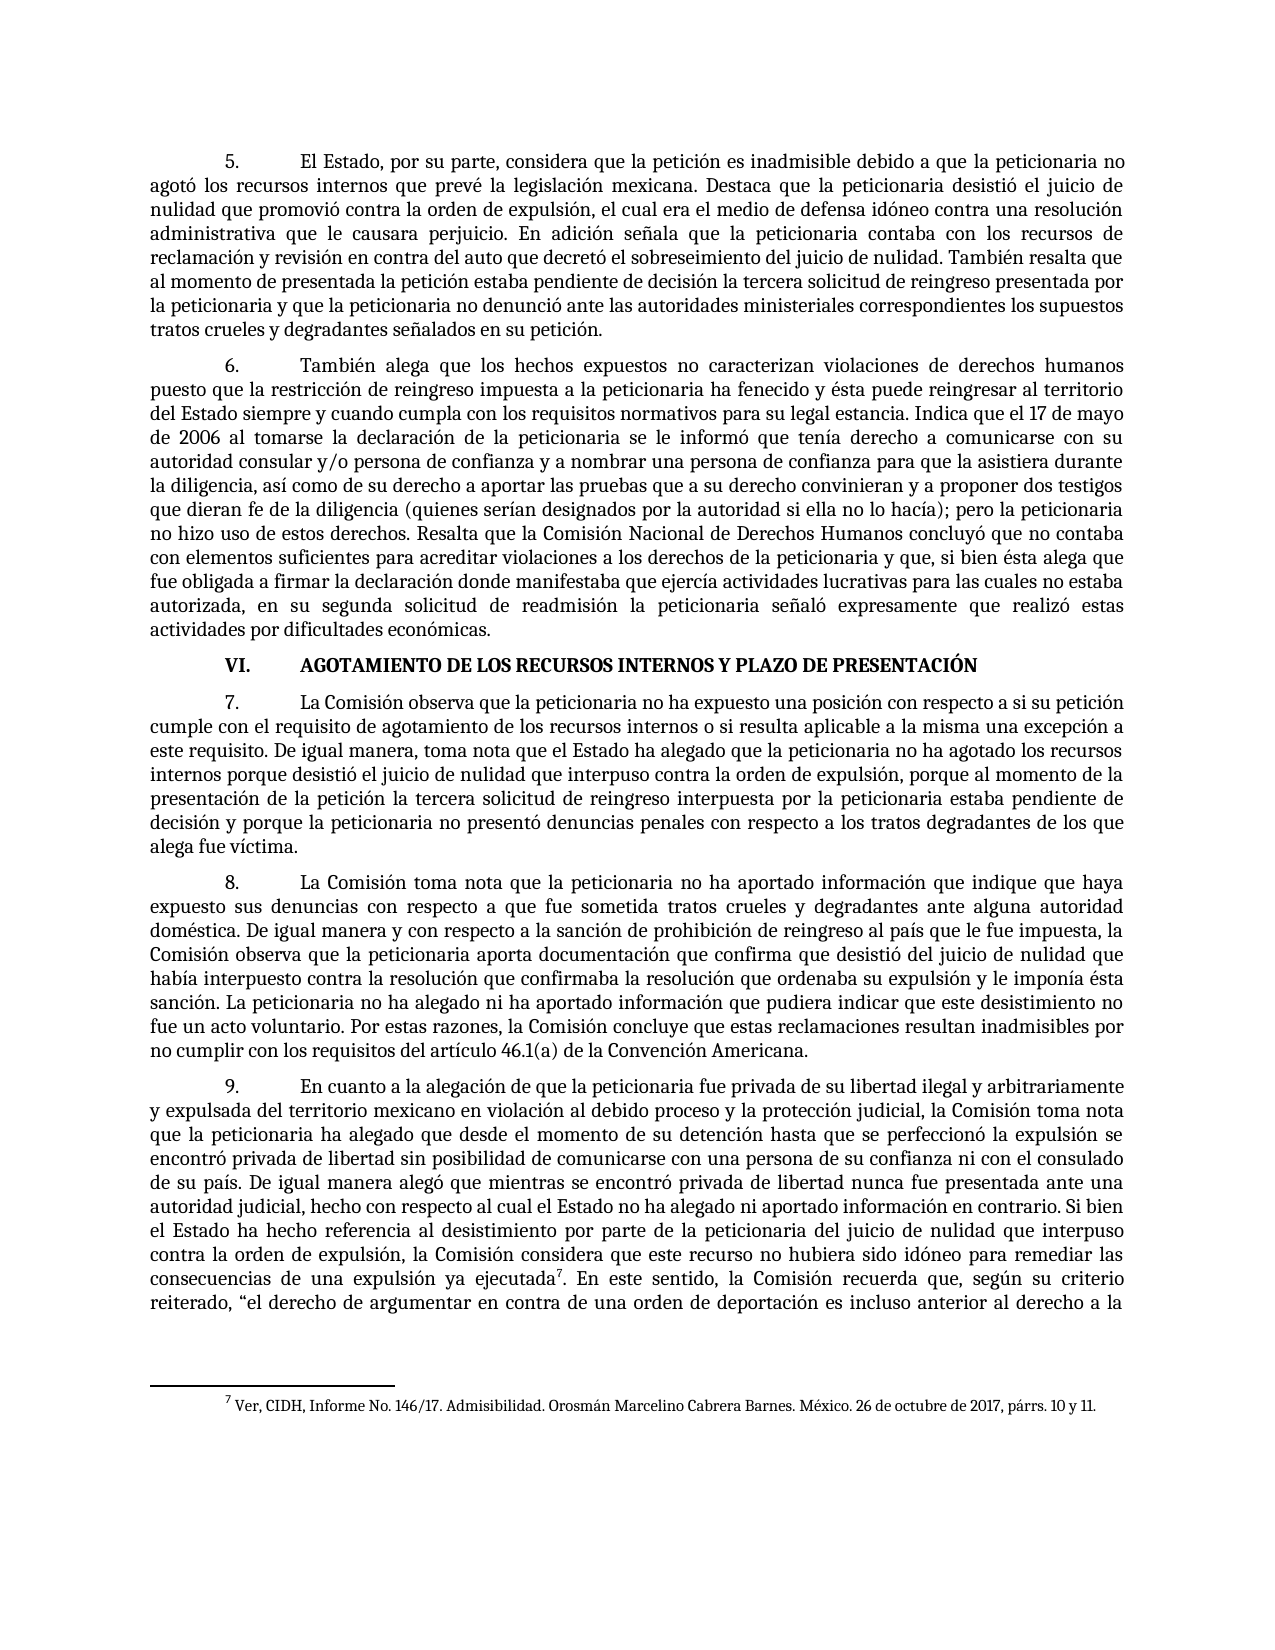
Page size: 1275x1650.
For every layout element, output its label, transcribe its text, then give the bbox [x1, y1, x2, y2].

list La Comisión observa que la peticionaria no ha expuesto una posición con respecto a si su petición cumple con el requisito de agotamiento de los recursos internos o si resulta aplicable a la misma una excepción a este requisito. De igual manera, toma nota que el Estado ha alegado que la peticionaria no ha agotado los recursos internos porque desistió el juicio de nulidad que interpuso contra la orden de expulsión, porque al momento de la presentación de la petición la tercera solicitud de reingreso interpuesta por la peticionaria estaba pendiente de decisión y porque la peticionaria no presentó denuncias penales con respecto a los tratos degradantes de los que alega fue víctima. [150, 691, 1125, 858]
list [150, 1075, 1125, 1338]
list VI. AGOTAMIENTO DE LOS RECURSOS INTERNOS Y PLAZO DE PRESENTACIÓN [225, 654, 1125, 678]
list También alega que los hechos expuestos no caracterizan violaciones de derechos humanos puesto que la restricción de reingreso impuesta a la peticionaria ha fenecido y ésta puede reingresar al territorio del Estado siempre y cuando cumpla con los requisitos normativos para su legal estancia. Indica que el 17 de mayo de 2006 al tomarse la declaración de la peticionaria se le informó que tenía derecho a comunicarse con su autoridad consular y/o persona de confianza y a nombrar una persona de confianza para que la asistiera durante la diligencia, así como de su derecho a aportar las pruebas que a su derecho convinieran y a proponer dos testigos que dieran fe de la diligencia (quienes serían designados por la autoridad si ella no lo hacía); pero la peticionaria no hizo uso de estos derechos. Resalta que la Comisión Nacional de Derechos Humanos concluyó que no contaba con elementos suficientes para acreditar violaciones a los derechos de la peticionaria y que, si bien ésta alega que fue obligada a firmar la declaración donde manifestaba que ejercía actividades lucrativas para las cuales no estaba autorizada, en su segunda solicitud de readmisión la peticionaria señaló expresamente que realizó estas actividades por dificultades económicas. [150, 354, 1125, 642]
list El Estado, por su parte, considera que la petición es inadmisible debido a que la peticionaria no agotó los recursos internos que prevé la legislación mexicana. Destaca que la peticionaria desistió el juicio de nulidad que promovió contra la orden de expulsión, el cual era el medio de defensa idóneo contra una resolución administrativa que le causara perjuicio. En adición señala que la peticionaria contaba con los recursos de reclamación y revisión en contra del auto que decretó el sobreseimiento del juicio de nulidad. También resalta que al momento de presentada la petición estaba pendiente de decisión la tercera solicitud de reingreso presentada por la peticionaria y que la peticionaria no denunció ante las autoridades ministeriales correspondientes los supuestos tratos crueles y degradantes señalados en su petición. [150, 150, 1125, 342]
list La Comisión toma nota que la peticionaria no ha aportado información que indique que haya expuesto sus denuncias con respecto a que fue sometida tratos crueles y degradantes ante alguna autoridad doméstica. De igual manera y con respecto a la sanción de prohibición de reingreso al país que le fue impuesta, la Comisión observa que la peticionaria aporta documentación que confirma que desistió del juicio de nulidad que había interpuesto contra la resolución que confirmaba la resolución que ordenaba su expulsión y le imponía ésta sanción. La peticionaria no ha alegado ni ha aportado información que pudiera indicar que este desistimiento no fue un acto voluntario. Por estas razones, la Comisión concluye que estas reclamaciones resultan inadmisibles por no cumplir con los requisitos del artículo 46.1(a) de la Convención Americana. [150, 871, 1125, 1062]
